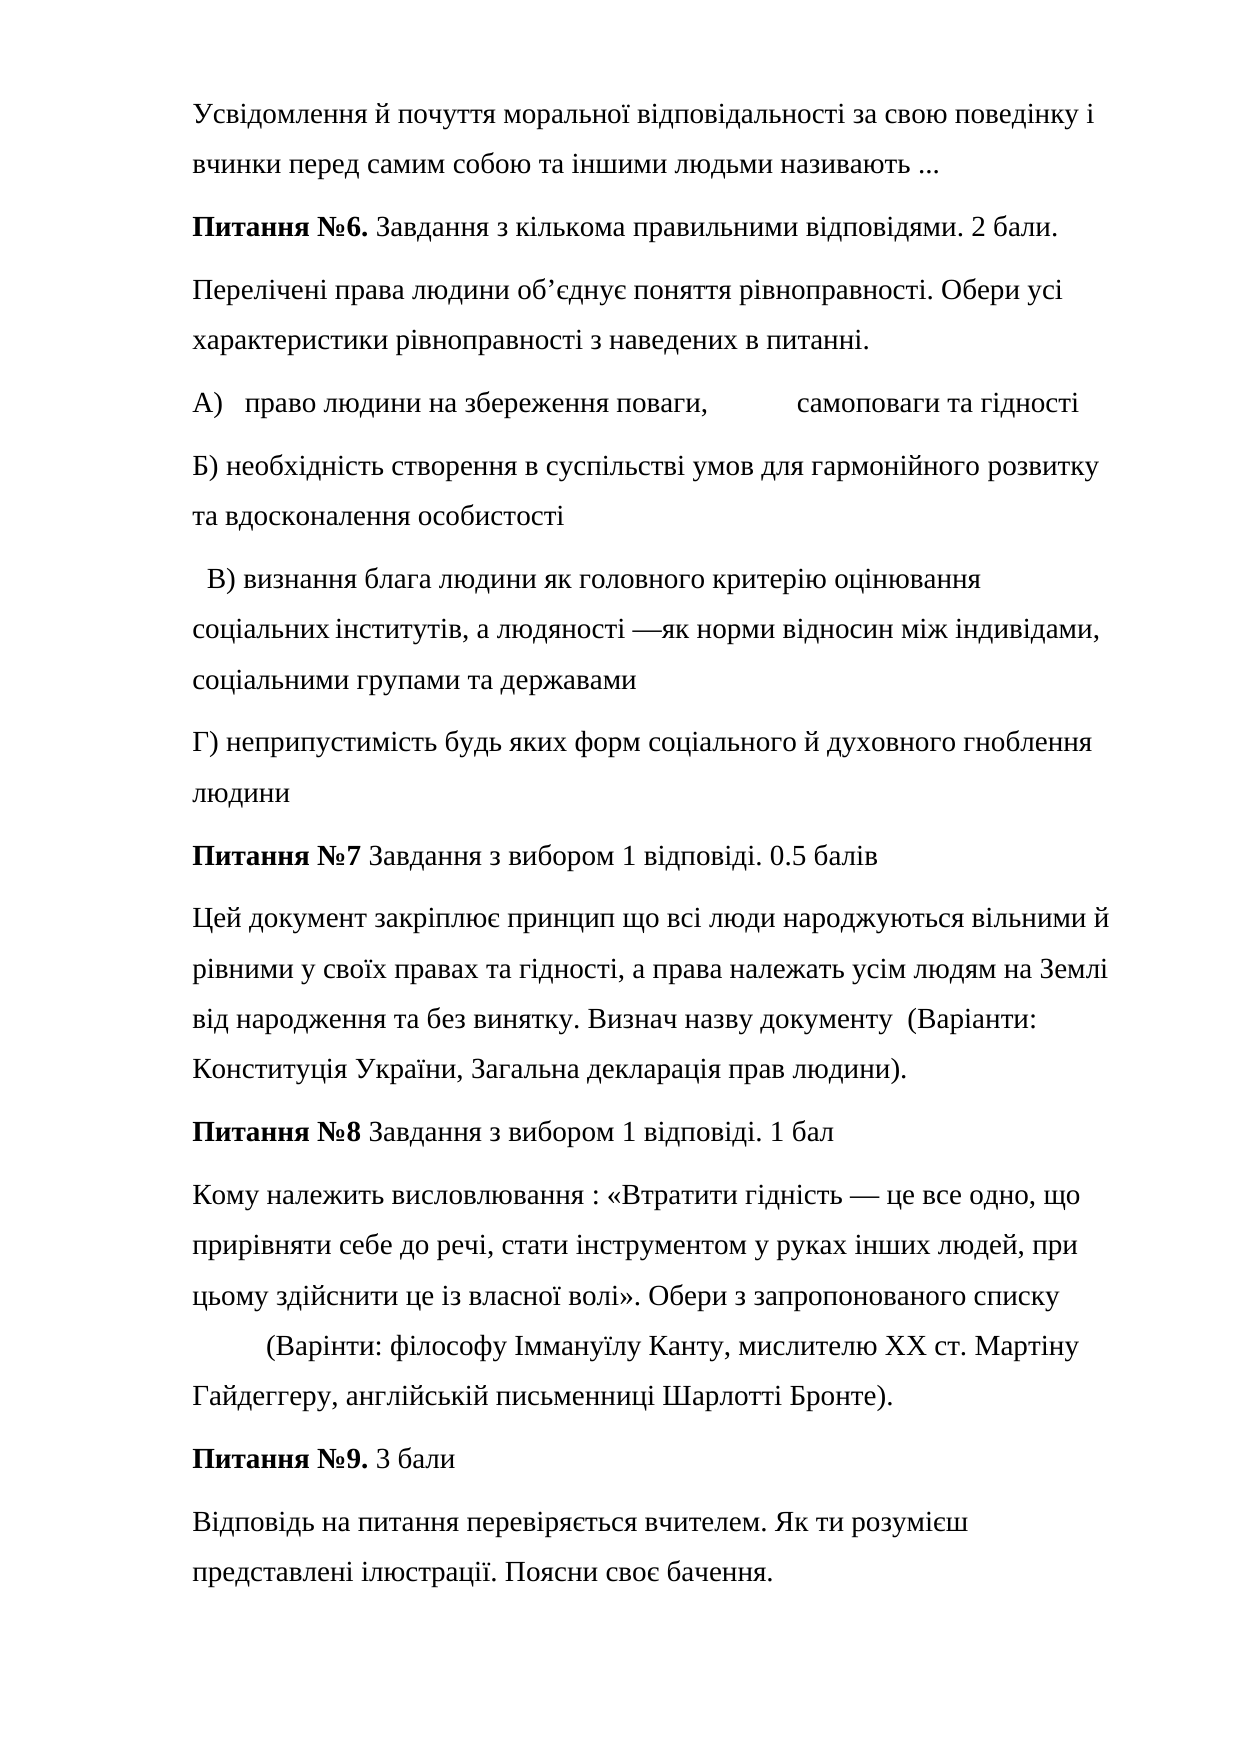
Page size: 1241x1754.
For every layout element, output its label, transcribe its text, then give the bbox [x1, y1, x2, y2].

text Питання №8 Завдання з вибором 1 відповіді. 1 бал [192, 1114, 1122, 1148]
text А) право людини на збереження поваги, самоповаги та гідності [192, 385, 1122, 419]
text Б) необхідність створення в суспільстві умов для гармонійного розвитку та вдосконалення особистості [192, 448, 1122, 532]
text Питання №9. 3 бали [192, 1441, 1122, 1475]
text Цей документ закріплює принцип що всі люди народжуються вільними й рівними у своїх правах та гідності, а права належать усім людям на Землі від народження та без винятку. Визнач назву документу (Варіанти: Конституція України, Загальна декларація прав людини). [192, 901, 1122, 1085]
text Питання №7 Завдання з вибором 1 відповіді. 0.5 балів [192, 838, 1122, 871]
text Питання №6. Завдання з кількома правильними відповідями. 2 бали. [192, 209, 1122, 243]
text В) визнання блага людини як головного критерію оцінювання соціальних інститутів, а людяності —як норми відносин між індивідами, соціальними групами та державами [192, 561, 1122, 695]
text Відповідь на питання перевіряється вчителем. Як ти розумієш представлені ілюстрації. Поясни своє бачення. [192, 1504, 1122, 1588]
text Усвідомлення й почуття моральної відповідальності за свою поведінку і вчинки перед самим собою та іншими людьми називають ... [192, 96, 1122, 180]
text Перелічені права людини обʼєднує поняття рівноправності. Обери усі характеристики рівноправності з наведених в питанні. [192, 272, 1122, 356]
text Кому належить висловлювання : «Втратити гідність — це все одно, що прирівняти себе до речі, стати інструментом у руках інших людей, при цьому здійснити це із власної волі». Обери з запропонованого списку (Варінти: філософу Іммануїлу Канту, мислителю XX ст. Мартіну Гайдеггеру, англійській письменниці Шарлотті Бронте). [192, 1177, 1122, 1412]
text Г) неприпустимість будь яких форм соціального й духовного гноблення людини [192, 724, 1122, 808]
